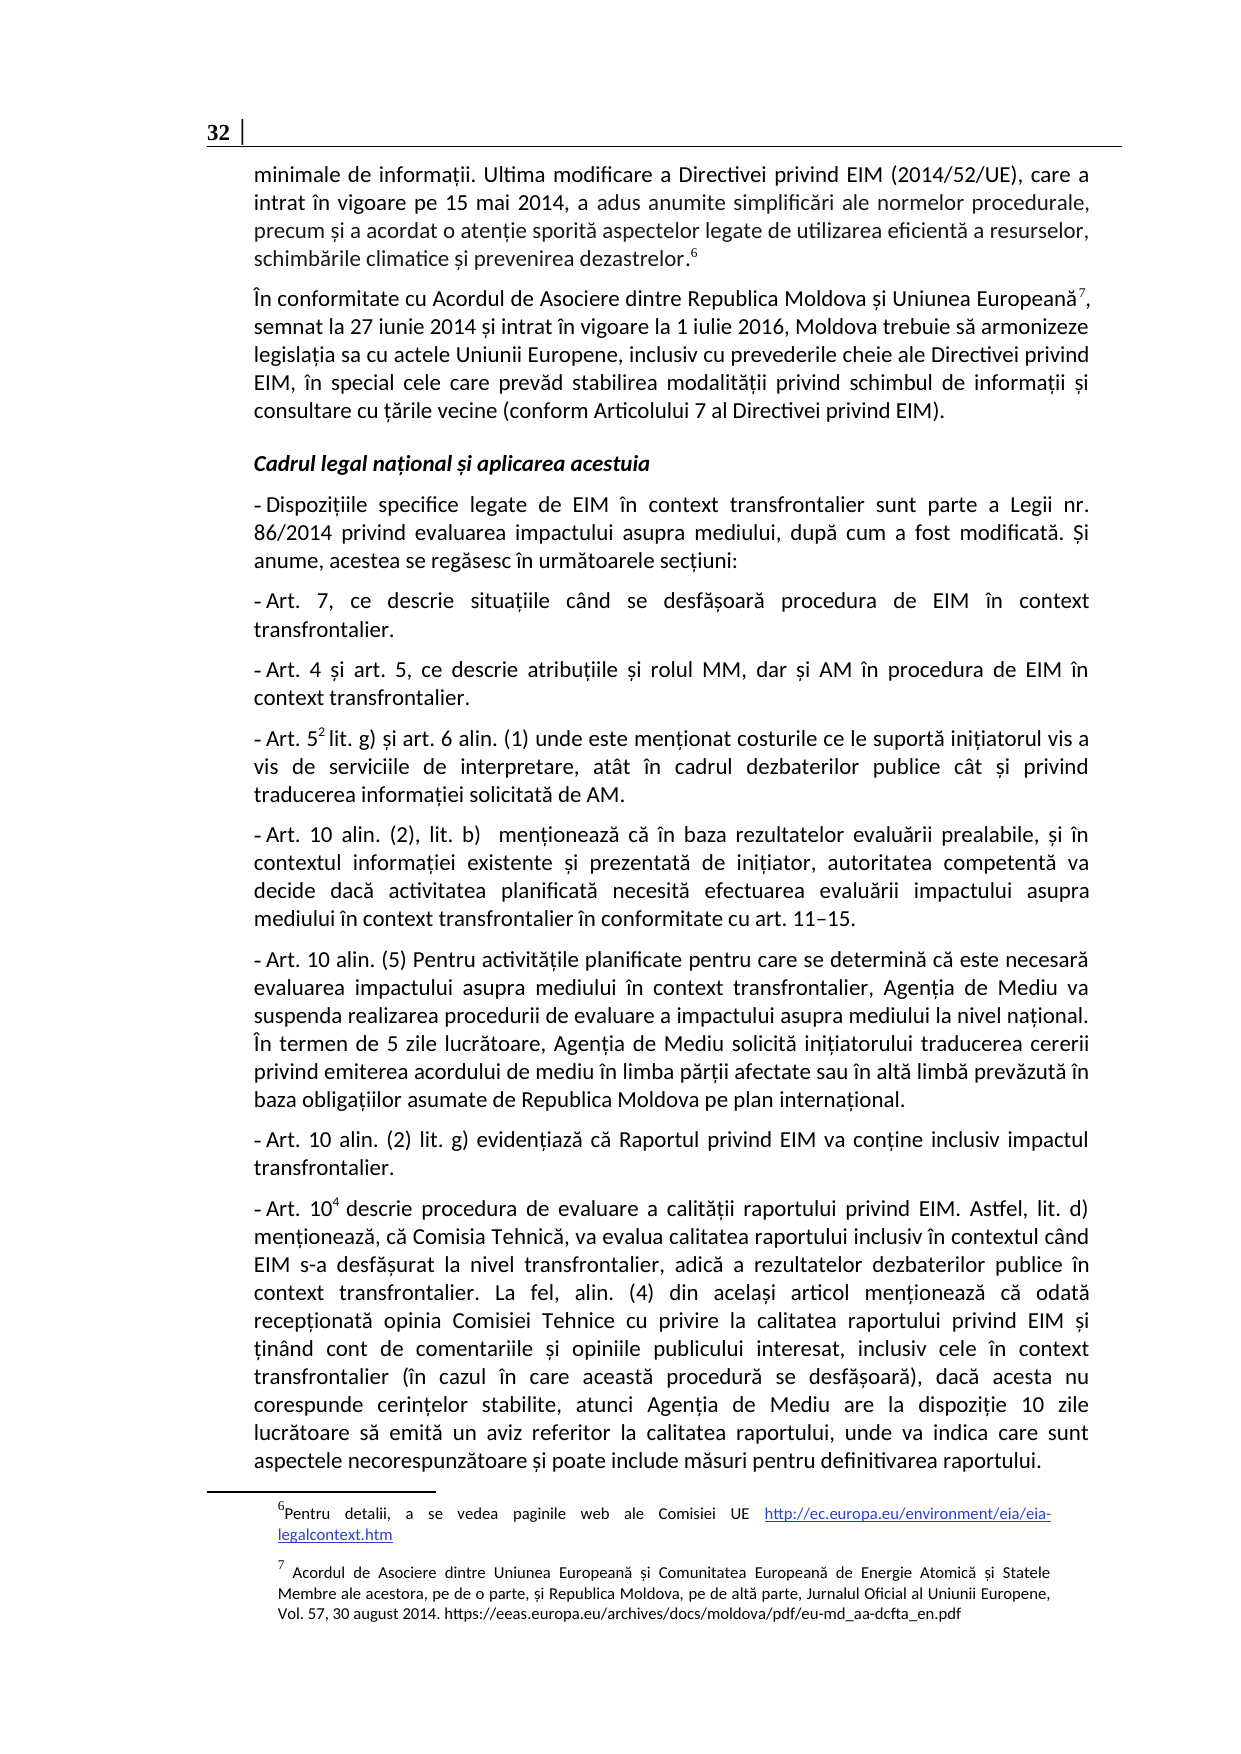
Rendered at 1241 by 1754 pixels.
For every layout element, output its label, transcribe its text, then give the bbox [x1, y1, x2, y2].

list Art. 10 alin. (2) lit. g) evidențiază că Raportul privind EIM va conține inclusiv impactul transfrontalier. [254, 1126, 1091, 1182]
list Art. 10 alin. (5) Pentru activitățile planificate pentru care se determină că este necesară evaluarea impactului asupra mediului în context transfrontalier, Agenția de Mediu va suspenda realizarea procedurii de evaluare a impactului asupra mediului la nivel național. În termen de 5 zile lucrătoare, Agenția de Mediu solicită inițiatorului traducerea cererii privind emiterea acordului de mediu în limba părții afectate sau în altă limbă prevăzută în baza obligațiilor asumate de Republica Moldova pe plan internațional. [254, 945, 1091, 1113]
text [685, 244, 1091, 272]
list Art. 4 și art. 5, ce descrie atribuțiile și rolul MM, dar și AM în procedura de EIM în context transfrontalier. [254, 655, 1091, 711]
list Art. 10 alin. (2), lit. b) menționează că în baza rezultatelor evaluării prealabile, și în contextul informației existente și prezentată de inițiator, autoritatea competentă va decide dacă activitatea planificată necesită efectuarea evaluării impactului asupra mediului în context transfrontalier în conformitate cu art. 11–15. [254, 820, 1091, 932]
list Dispozițiile specifice legate de EIM în context transfrontalier sunt parte a Legii nr. 86/2014 privind evaluarea impactului asupra mediului, după cum a fost modificată. Și anume, acestea se regăsesc în următoarele secțiuni: [254, 490, 1091, 574]
text În conformitate cu Acordul de Asociere dintre Republica Moldova și Uniunea Europeană, semnat la 27 iunie 2014 și intrat în vigoare la 1 iulie 2016, Moldova trebuie să armonizeze legislația sa cu actele Uniunii Europene, inclusiv cu prevederile cheie ale Directivei privind EIM, în special cele care prevăd stabilirea modalității privind schimbul de informații și consultare cu țările vecine (conform Articolului 7 al Directivei privind EIM). [254, 284, 1091, 424]
list Art. 7, ce descrie situațiile când se desfășoară procedura de EIM în context transfrontalier. [254, 587, 1091, 643]
list Art. 104 descrie procedura de evaluare a calității raportului privind EIM. Astfel, lit. d) menționează, că Comisia Tehnică, va evalua calitatea raportului inclusiv în contextul când EIM s-a desfășurat la nivel transfrontalier, adică a rezultatelor dezbaterilor publice în context transfrontalier. La fel, alin. (4) din același articol menționează că odată recepționată opinia Comisiei Tehnice cu privire la calitatea raportului privind EIM și ținând cont de comentariile și opiniile publicului interesat, inclusiv cele în context transfrontalier (în cazul în care această procedură se desfășoară), dacă acesta nu corespunde cerințelor stabilite, atunci Agenția de Mediu are la dispoziție 10 zile lucrătoare să emită un aviz referitor la calitatea raportului, unde va indica care sunt aspectele necorespunzătoare și poate include măsuri pentru definitivarea raportului. [254, 1194, 1091, 1474]
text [254, 160, 1091, 216]
list Art. 52 lit. g) și art. 6 alin. (1) unde este menționat costurile ce le suportă inițiatorul vis a vis de serviciile de interpretare, atât în cadrul dezbaterilor publice cât și privind traducerea informației solicitată de AM. [254, 724, 1091, 808]
title Cadrul legal național și aplicarea acestuia [254, 449, 1091, 478]
